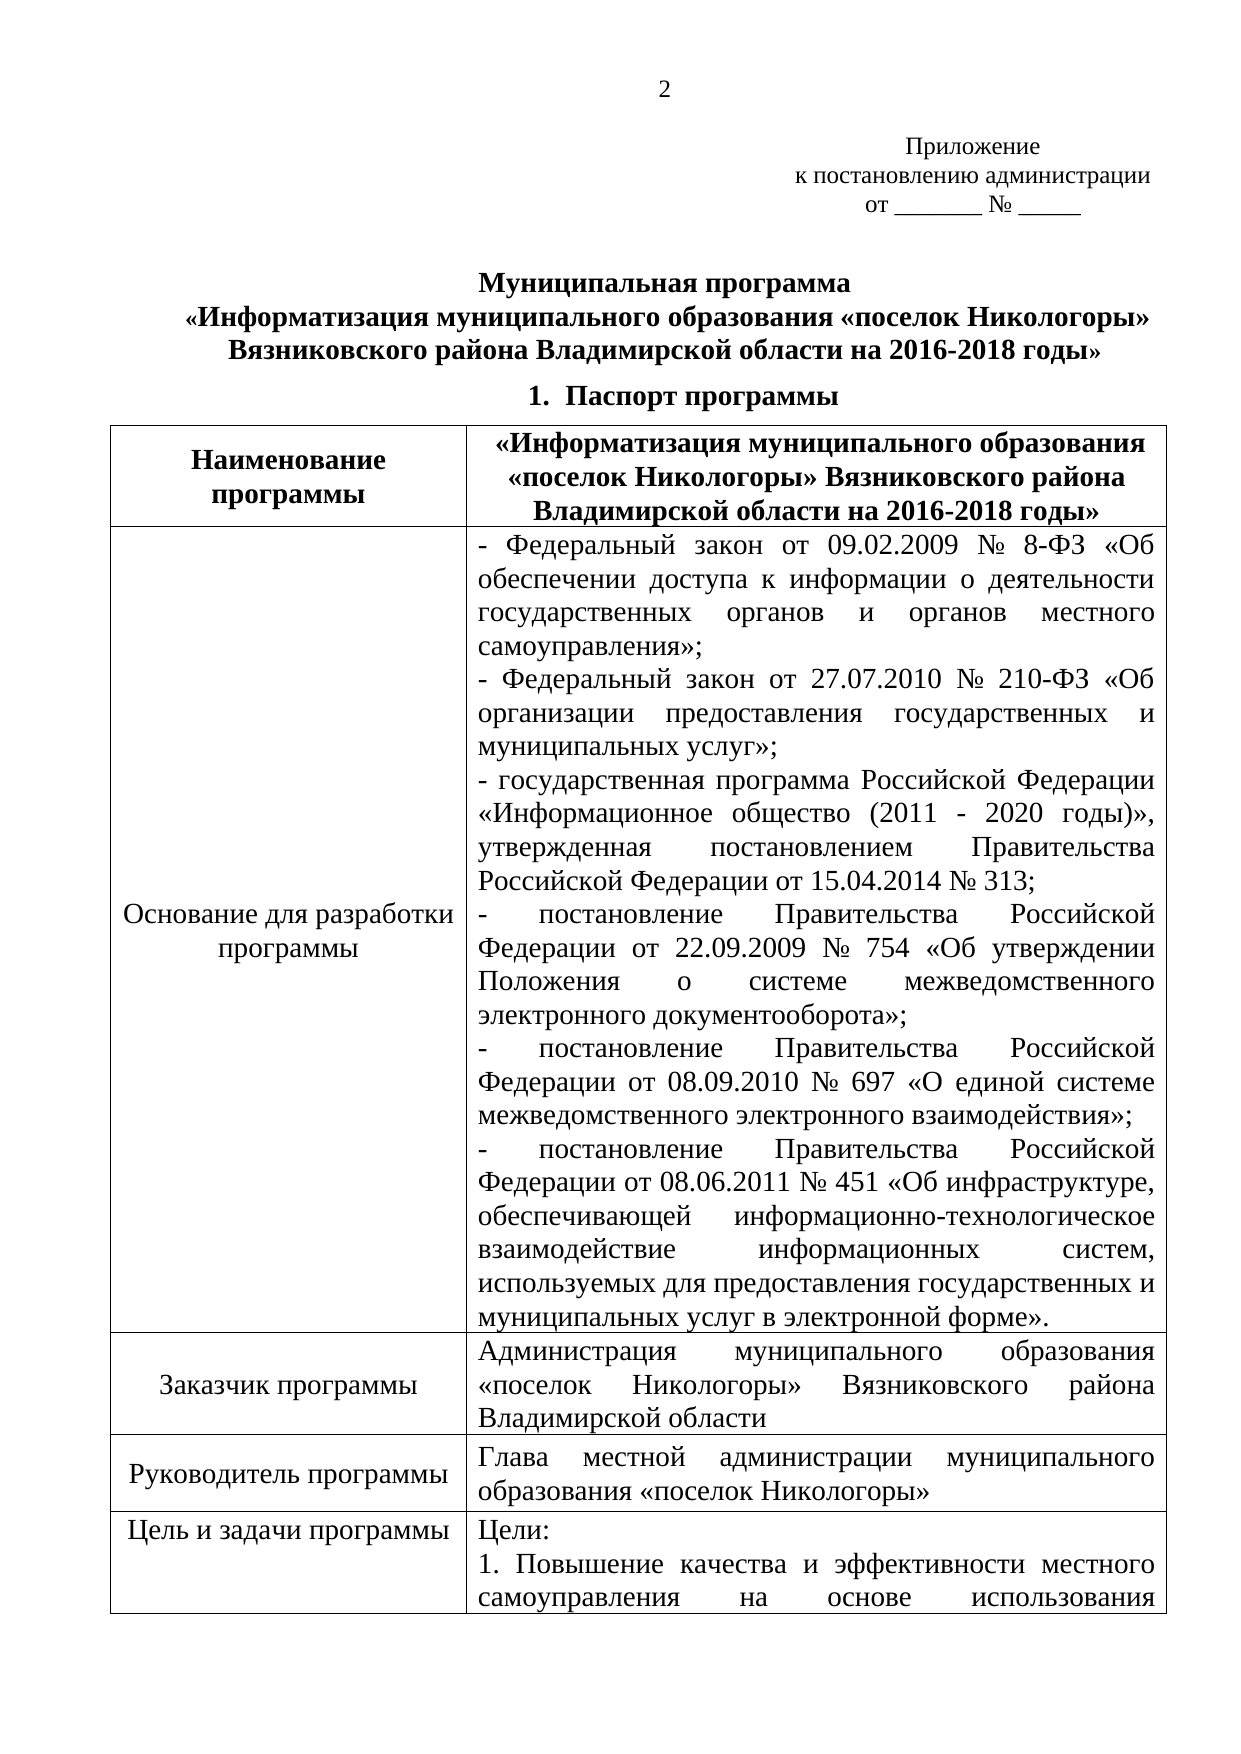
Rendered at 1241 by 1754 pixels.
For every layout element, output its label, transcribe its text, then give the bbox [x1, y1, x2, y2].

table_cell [467, 1512, 1166, 1613]
text «Информатизация муниципального образования «поселок Никологоры» Вязниковского района Владимирской области на 2016-2018 годы» [148, 299, 1181, 366]
table_cell Администрация муниципального образования «поселок Никологоры» Вязниковского района Владимирской области [467, 1333, 1166, 1434]
list Паспорт программы [185, 378, 1181, 412]
table_cell Руководитель программы [111, 1435, 466, 1511]
text Муниципальная программа [148, 265, 1181, 299]
table_cell Основание для разработки программы [111, 527, 466, 1332]
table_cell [111, 1512, 466, 1613]
table_cell - Федеральный закон от 09.02.2009 № 8-ФЗ «Об обеспечении доступа к информации о деятельности государственных органов и органов местного самоуправления»; - Федеральный закон от 27.07.2010 № 210-ФЗ «Об организации предоставления государственных и муниципальных услуг»; - государственная программа Российской Федерации «Информационное общество (2011 - 2020 годы)», утвержденная постановлением Правительства Российской Федерации от 15.04.2014 № 313; - постановление Правительства Российской Федерации от 22.09.2009 № 754 «Об утверждении Положения о системе межведомственного электронного документооборота»; - постановление Правительства Российской Федерации от 08.09.2010 № 697 «О единой системе межведомственного электронного взаимодействия»; - постановление Правительства Российской Федерации от 08.06.2011 № 451 «Об инфраструктуре, обеспечивающей информационно-технологическое взаимодействие информационных систем, используемых для предоставления государственных и муниципальных услуг в электронной форме». [467, 527, 1166, 1332]
table_cell Заказчик программы [111, 1333, 466, 1434]
table_header Наименование программы [111, 426, 466, 526]
table_cell Глава местной администрации муниципального образования «поселок Никологоры» [467, 1435, 1166, 1511]
table_header Приложение к постановлению администрации от _______ № _____ [766, 131, 1179, 246]
table_header «Информатизация муниципального образования «поселок Никологоры» Вязниковского района Владимирской области на 2016-2018 годы» [467, 426, 1166, 526]
